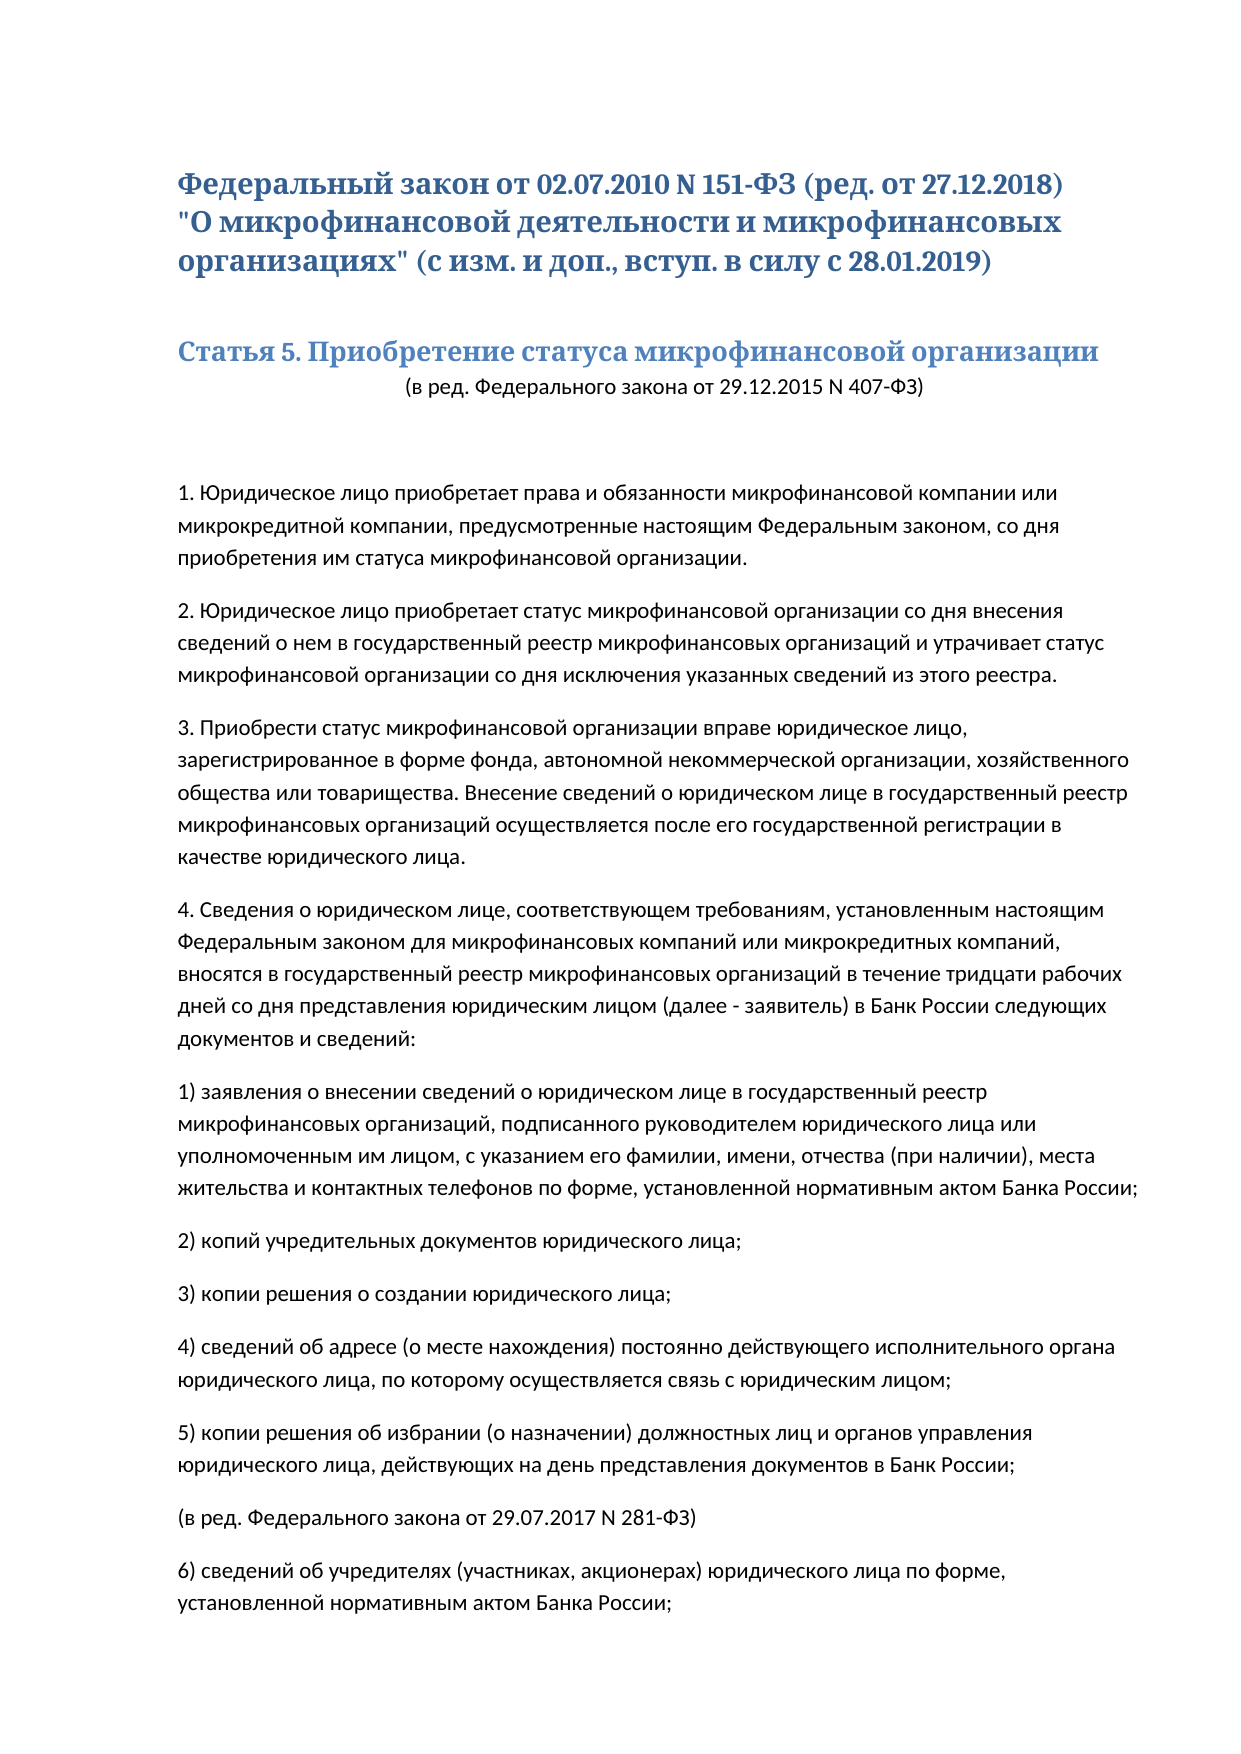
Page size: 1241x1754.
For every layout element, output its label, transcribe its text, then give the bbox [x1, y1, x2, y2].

text 5) копии решения об избрании (о назначении) должностных лиц и органов управления юридического лица, действующих на день представления документов в Банк России; [177, 1418, 1152, 1478]
subtitle Статья 5. Приобретение статуса микрофинансовой организации [177, 337, 1152, 368]
text 3) копии решения о создании юридического лица; [177, 1279, 1152, 1307]
text 6) сведений об учредителях (участниках, акционерах) юридического лица по форме, установленной нормативным актом Банка России; [177, 1556, 1152, 1616]
text 3. Приобрести статус микрофинансовой организации вправе юридическое лицо, зарегистрированное в форме фонда, автономной некоммерческой организации, хозяйственного общества или товарищества. Внесение сведений о юридическом лице в государственный реестр микрофинансовых организаций осуществляется после его государственной регистрации в качестве юридического лица. [177, 713, 1152, 870]
subtitle Федеральный закон от 02.07.2010 N 151-ФЗ (ред. от 27.12.2018) "О микрофинансовой деятельности и микрофинансовых организациях" (с изм. и доп., вступ. в силу с 28.01.2019) [177, 168, 1152, 279]
text 2) копий учредительных документов юридического лица; [177, 1226, 1152, 1254]
text 4. Сведения о юридическом лице, соответствующем требованиям, установленным настоящим Федеральным законом для микрофинансовых компаний или микрокредитных компаний, вносятся в государственный реестр микрофинансовых организаций в течение тридцати рабочих дней со дня представления юридическим лицом (далее - заявитель) в Банк России следующих документов и сведений: [177, 895, 1152, 1052]
text 2. Юридическое лицо приобретает статус микрофинансовой организации со дня внесения сведений о нем в государственный реестр микрофинансовых организаций и утрачивает статус микрофинансовой организации со дня исключения указанных сведений из этого реестра. [177, 596, 1152, 688]
text 1) заявления о внесении сведений о юридическом лице в государственный реестр микрофинансовых организаций, подписанного руководителем юридического лица или уполномоченным им лицом, с указанием его фамилии, имени, отчества (при наличии), места жительства и контактных телефонов по форме, установленной нормативным актом Банка России; [177, 1077, 1152, 1201]
text (в ред. Федерального закона от 29.07.2017 N 281-ФЗ) [177, 1503, 1152, 1531]
text (в ред. Федерального закона от 29.12.2015 N 407-ФЗ) [177, 372, 1152, 401]
text 4) сведений об адресе (о месте нахождения) постоянно действующего исполнительного органа юридического лица, по которому осуществляется связь с юридическим лицом; [177, 1332, 1152, 1393]
text 1. Юридическое лицо приобретает права и обязанности микрофинансовой компании или микрокредитной компании, предусмотренные настоящим Федеральным законом, со дня приобретения им статуса микрофинансовой организации. [177, 478, 1152, 571]
